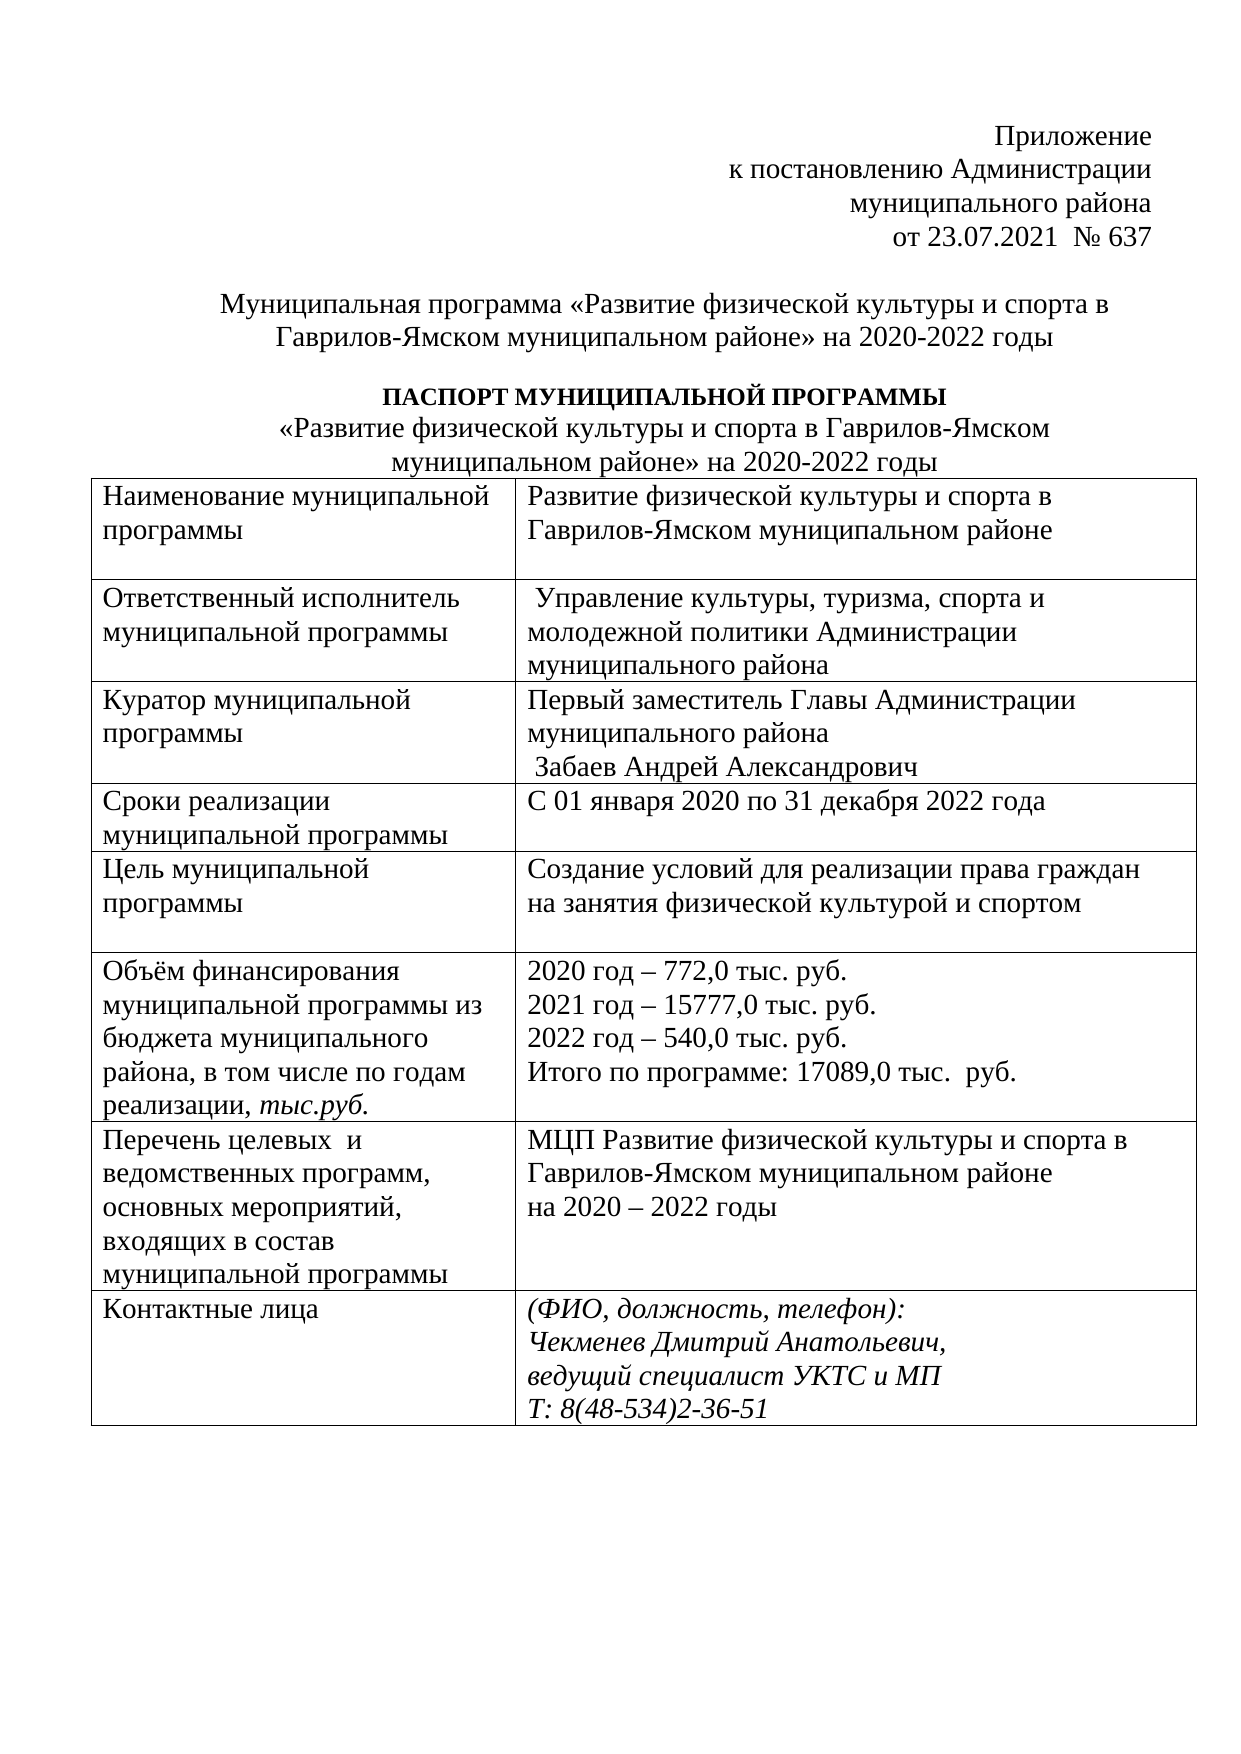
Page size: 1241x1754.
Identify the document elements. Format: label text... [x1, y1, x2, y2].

text Муниципальная программа «Развитие физической культуры и спорта в Гаврилов-Ямском муниципальном районе» на 2020-2022 годы [177, 286, 1152, 353]
table_header Развитие физической культуры и спорта в Гаврилов-Ямском муниципальном районе [516, 479, 1196, 579]
table_cell Цель муниципальной программы [92, 852, 515, 952]
table_cell МЦП Развитие физической культуры и спорта в Гаврилов-Ямском муниципальном районе на 2020 – 2022 годы [516, 1122, 1196, 1290]
table_cell Перечень целевых и ведомственных программ, основных мероприятий, входящих в состав муниципальной программы [92, 1122, 515, 1290]
table_cell Создание условий для реализации права граждан на занятия физической культурой и спортом [516, 852, 1196, 952]
text от 23.07.2021 № 637 [177, 219, 1152, 252]
text к постановлению Администрации [177, 152, 1152, 185]
table_cell Первый заместитель Главы Администрации муниципального района Забаев Андрей Александрович [516, 682, 1196, 782]
table_cell Куратор муниципальной программы [92, 682, 515, 782]
table_cell Управление культуры, туризма, спорта и молодежной политики Администрации муниципального района [516, 580, 1196, 681]
table_cell С 01 января 2020 по 31 декабря 2022 года [516, 784, 1196, 851]
text «Развитие физической культуры и спорта в Гаврилов-Ямском муниципальном районе» на 2020-2022 годы [177, 410, 1152, 477]
table_header Наименование муниципальной программы [92, 479, 515, 579]
table_cell 2020 год – 772,0 тыс. руб. 2021 год – 15777,0 тыс. руб. 2022 год – 540,0 тыс. руб. Итого по программе: 17089,0 тыс. руб. [516, 953, 1196, 1121]
table_cell Объём финансирования муниципальной программы из бюджета муниципального района, в том числе по годам реализации, тыс.руб. [92, 953, 515, 1121]
text Приложение [177, 118, 1152, 152]
table_cell Сроки реализации муниципальной программы [92, 784, 515, 851]
text муниципального района [177, 185, 1152, 219]
table_cell Контактные лица [92, 1291, 515, 1425]
text ПАСПОРТ МУНИЦИПАЛЬНОЙ ПРОГРАММЫ [177, 382, 1152, 410]
table_cell (ФИО, должность, телефон): Чекменев Дмитрий Анатольевич, ведущий специалист УКТС и МП Т: 8(48-534)2-36-51 [516, 1291, 1196, 1425]
table_cell Ответственный исполнитель муниципальной программы [92, 580, 515, 681]
